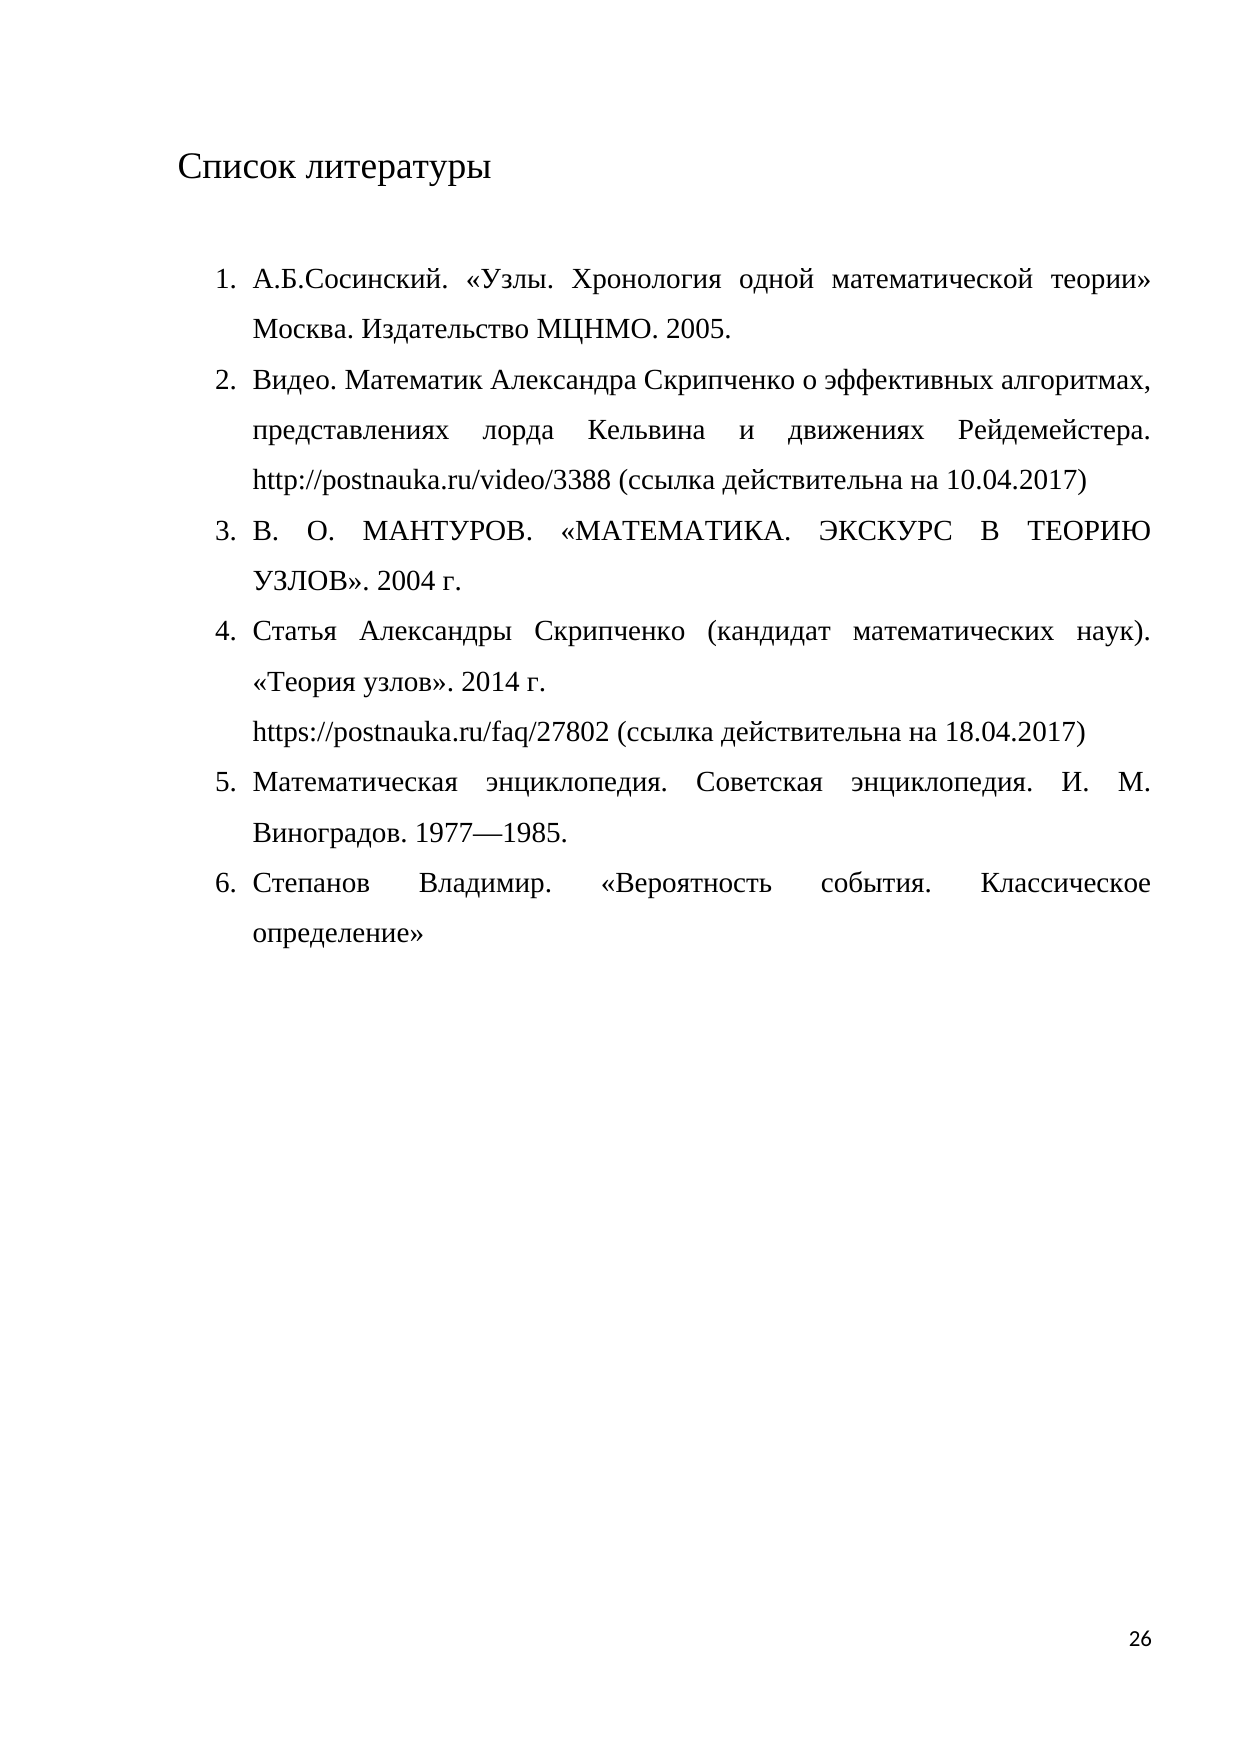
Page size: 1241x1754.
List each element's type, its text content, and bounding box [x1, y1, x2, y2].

list Математическая энциклопедия. Советская энциклопедия. И. М. Виноградов. 1977—1985. [215, 764, 1152, 848]
list В. О. МАНТУРОВ. «МАТЕМАТИКА. ЭКСКУРС В ТЕОРИЮ УЗЛОВ». 2004 г. [215, 513, 1152, 597]
list Статья Александры Скрипченко (кандидат математических наук). «Теория узлов». 2014 г. [215, 613, 1152, 697]
list Видео. Математик Александра Скрипченко о эффективных алгоритмах, представлениях лорда Кельвина и движениях Рейдемейстера. http://postnauka.ru/video/3388 (ссылка действительна на 10.04.2017) [215, 362, 1152, 496]
text Список литературы [177, 143, 1152, 186]
text https://postnauka.ru/faq/27802 (ссылка действительна на 18.04.2017) [252, 714, 1152, 748]
list Степанов Владимир. «Вероятность события. Классическое определение» [215, 865, 1152, 949]
list А.Б.Сосинский. «Узлы. Хронология одной математической теории» Москва. Издательство МЦНМО. 2005. [215, 261, 1152, 345]
